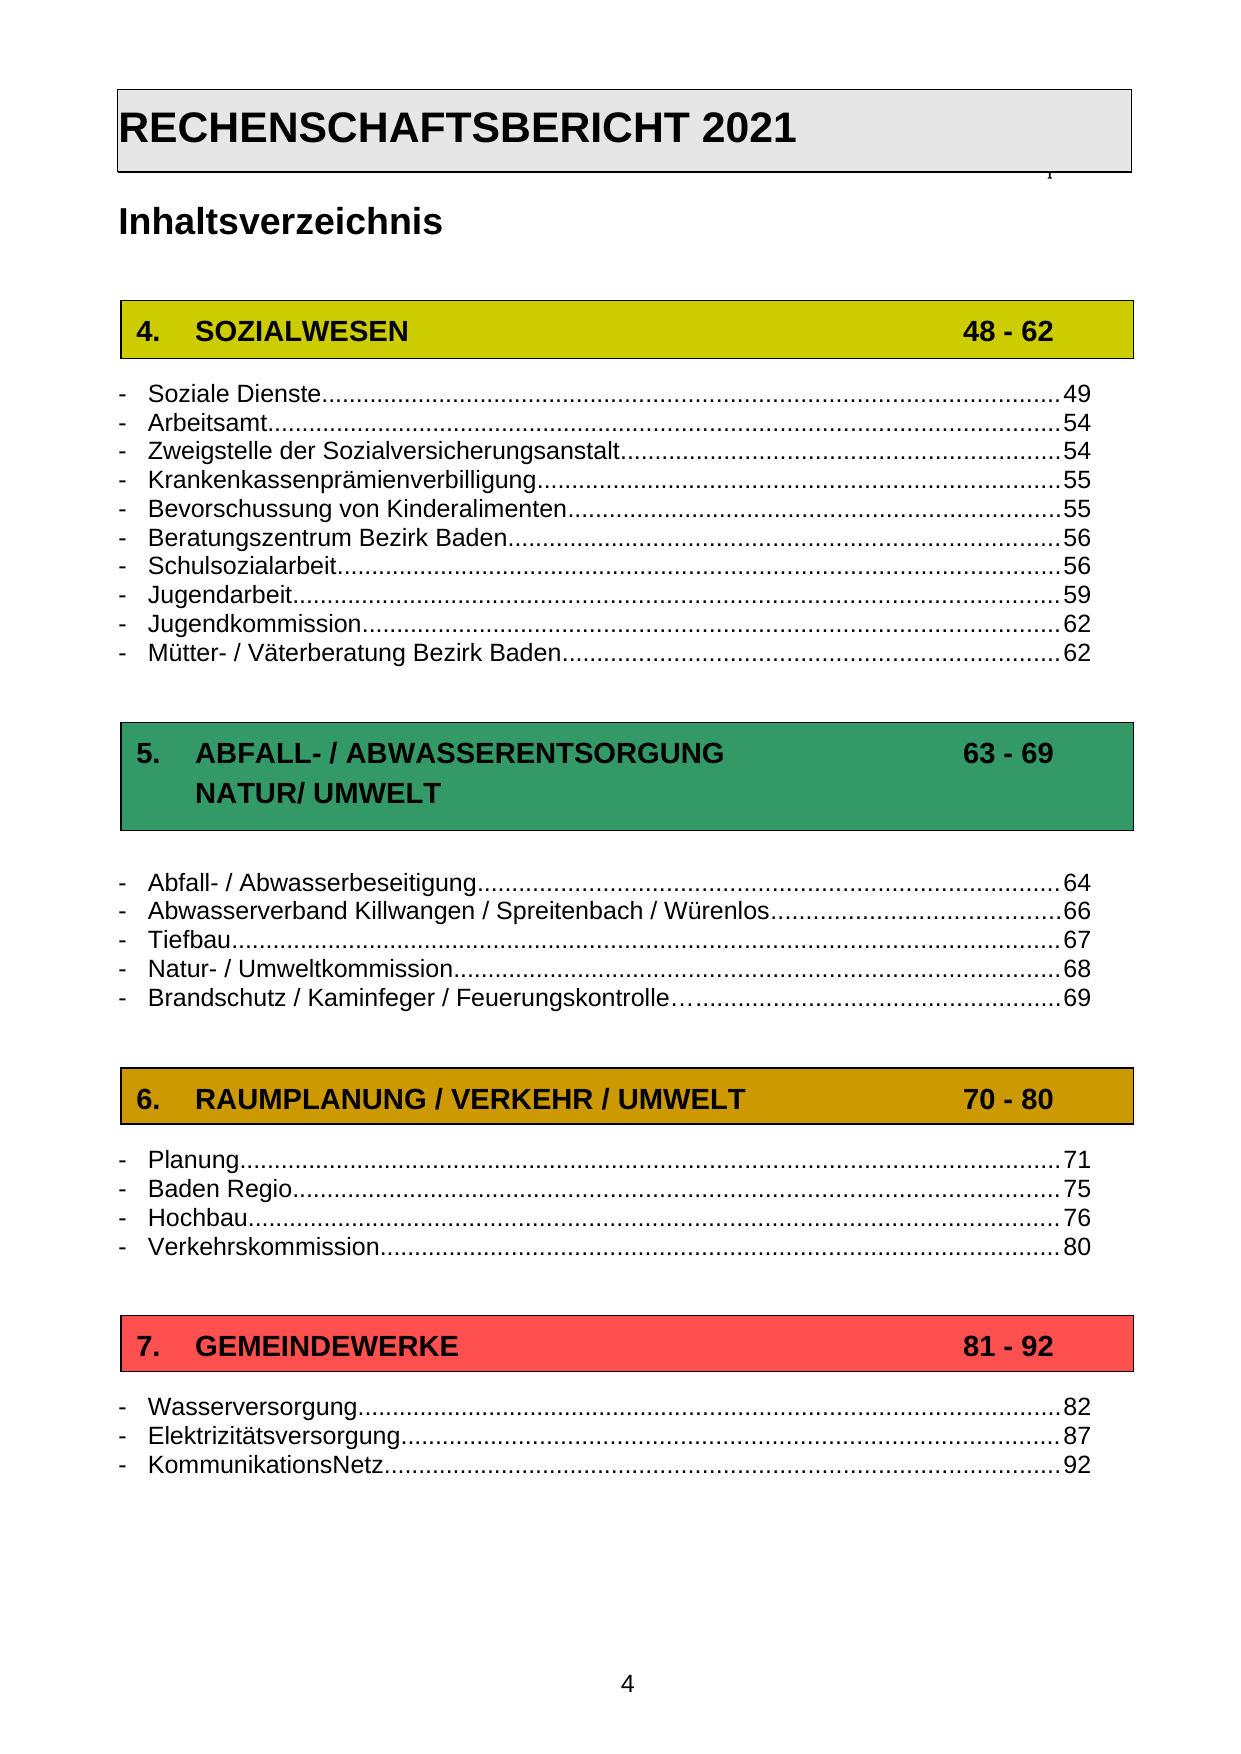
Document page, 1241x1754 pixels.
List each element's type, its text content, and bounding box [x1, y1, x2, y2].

text - Soziale Dienste 49 [118, 379, 1137, 408]
text - Hochbau 76 [118, 1203, 1137, 1232]
text - Beratungszentrum Bezirk Baden 56 [118, 523, 1137, 551]
text - Brandschutz / Kaminfeger / Feuerungskontrolle… 69 [118, 983, 1137, 1011]
text - Natur- / Umweltkommission 68 [118, 954, 1137, 983]
text - Elektrizitätsversorgung 87 [118, 1421, 1137, 1450]
text - Arbeitsamt 54 [118, 408, 1137, 436]
text - Tiefbau 67 [118, 925, 1137, 954]
text - Mütter- / Väterberatung Bezirk Baden 62 [118, 638, 1137, 666]
text - Verkehrskommission 80 [118, 1232, 1137, 1261]
text - Baden Regio 75 [118, 1174, 1137, 1203]
text - Jugendarbeit 59 [118, 580, 1137, 609]
text - Krankenkassenprämienverbilligung 55 [118, 465, 1137, 494]
text - Schulsozialarbeit 56 [118, 551, 1137, 580]
text - Wasserversorgung 82 [118, 1392, 1137, 1421]
text - Planung 71 [118, 1146, 1137, 1174]
text - Bevorschussung von Kinderalimenten 55 [118, 494, 1137, 523]
text - Abwasserverband Killwangen / Spreitenbach / Würenlos 66 [118, 896, 1137, 925]
text - Abfall- / Abwasserbeseitigung 64 [118, 868, 1137, 896]
text - Zweigstelle der Sozialversicherungsanstalt 54 [118, 436, 1137, 465]
text - Jugendkommission 62 [118, 609, 1137, 638]
subtitle Inhaltsverzeichnis [118, 199, 1137, 242]
text - KommunikationsNetz 92 [118, 1450, 1137, 1478]
